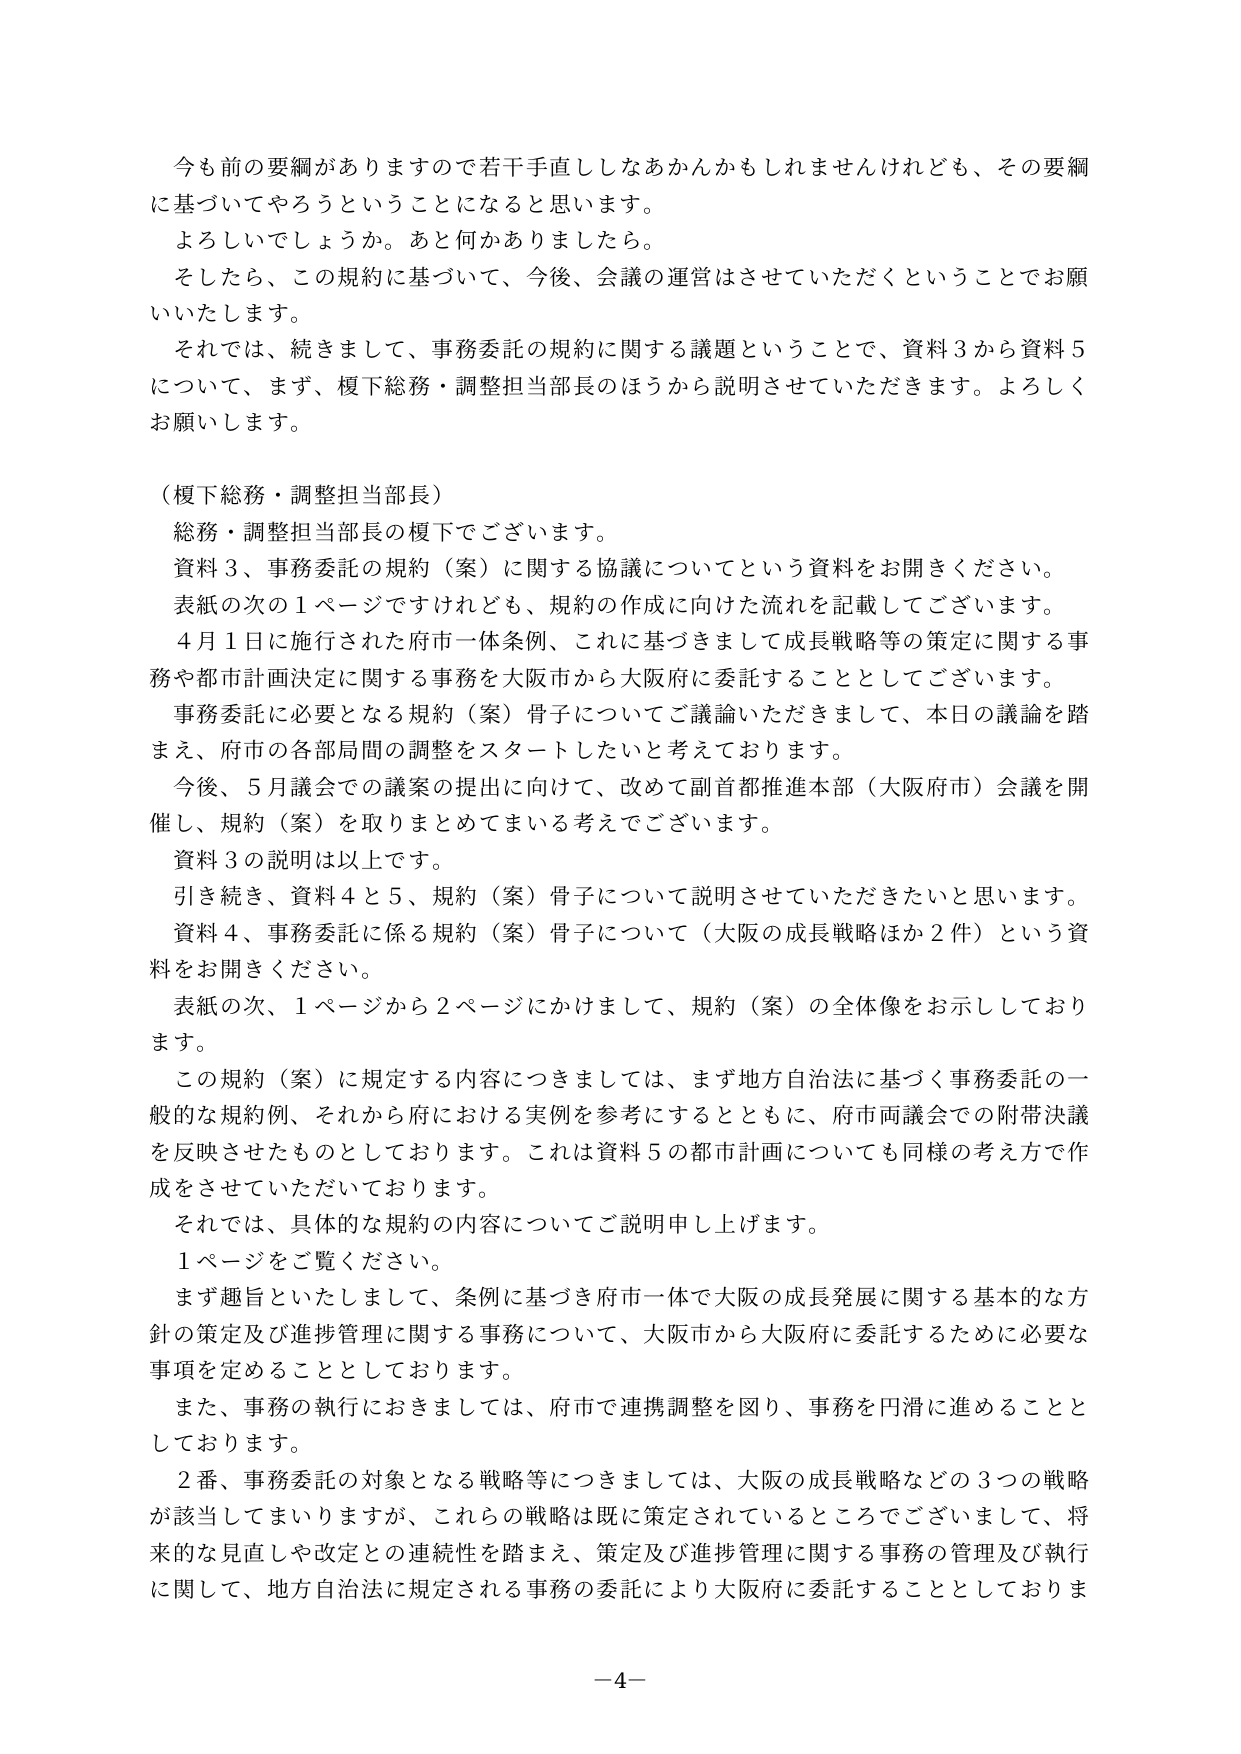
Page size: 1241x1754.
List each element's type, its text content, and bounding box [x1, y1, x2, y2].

text 引き続き、資料４と５、規約（案）骨子について説明させていただきたいと思います。 [149, 877, 1091, 913]
text よろしいでしょうか。あと何かありましたら。 [149, 221, 1091, 257]
text 今も前の要綱がありますので若干手直ししなあかんかもしれませんけれども、その要綱に基づいてやろうということになると思います。 [149, 148, 1091, 221]
text １ページをご覧ください。 [149, 1242, 1091, 1278]
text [149, 1460, 1091, 1606]
text そしたら、この規約に基づいて、今後、会議の運営はさせていただくということでお願いいたします。 [149, 257, 1091, 330]
text 総務・調整担当部長の榎下でございます。 [149, 512, 1091, 549]
text また、事務の執行におきましては、府市で連携調整を図り、事務を円滑に進めることとしております。 [149, 1387, 1091, 1460]
text それでは、続きまして、事務委託の規約に関する議題ということで、資料３から資料５について、まず、榎下総務・調整担当部長のほうから説明させていただきます。よろしくお願いします。 [149, 330, 1091, 439]
text 資料３、事務委託の規約（案）に関する協議についてという資料をお開きください。 [149, 549, 1091, 585]
text （榎下総務・調整担当部長） [149, 476, 1091, 512]
text 今後、５月議会での議案の提出に向けて、改めて副首都推進本部（大阪府市）会議を開催し、規約（案）を取りまとめてまいる考えでございます。 [149, 768, 1091, 841]
text 表紙の次、１ページから２ページにかけまして、規約（案）の全体像をお示ししております。 [149, 986, 1091, 1059]
text まず趣旨といたしまして、条例に基づき府市一体で大阪の成長発展に関する基本的な方針の策定及び進捗管理に関する事務について、大阪市から大阪府に委託するために必要な事項を定めることとしております。 [149, 1278, 1091, 1387]
text 資料３の説明は以上です。 [149, 841, 1091, 877]
text それでは、具体的な規約の内容についてご説明申し上げます。 [149, 1205, 1091, 1242]
text 表紙の次の１ページですけれども、規約の作成に向けた流れを記載してございます。 [149, 585, 1091, 622]
text ４月１日に施行された府市一体条例、これに基づきまして成長戦略等の策定に関する事務や都市計画決定に関する事務を大阪市から大阪府に委託することとしてございます。 [149, 622, 1091, 695]
text 事務委託に必要となる規約（案）骨子についてご議論いただきまして、本日の議論を踏まえ、府市の各部局間の調整をスタートしたいと考えております。 [149, 695, 1091, 768]
text 資料４、事務委託に係る規約（案）骨子について（大阪の成長戦略ほか２件）という資料をお開きください。 [149, 913, 1091, 986]
text この規約（案）に規定する内容につきましては、まず地方自治法に基づく事務委託の一般的な規約例、それから府における実例を参考にするとともに、府市両議会での附帯決議を反映させたものとしております。これは資料５の都市計画についても同様の考え方で作成をさせていただいております。 [149, 1059, 1091, 1205]
